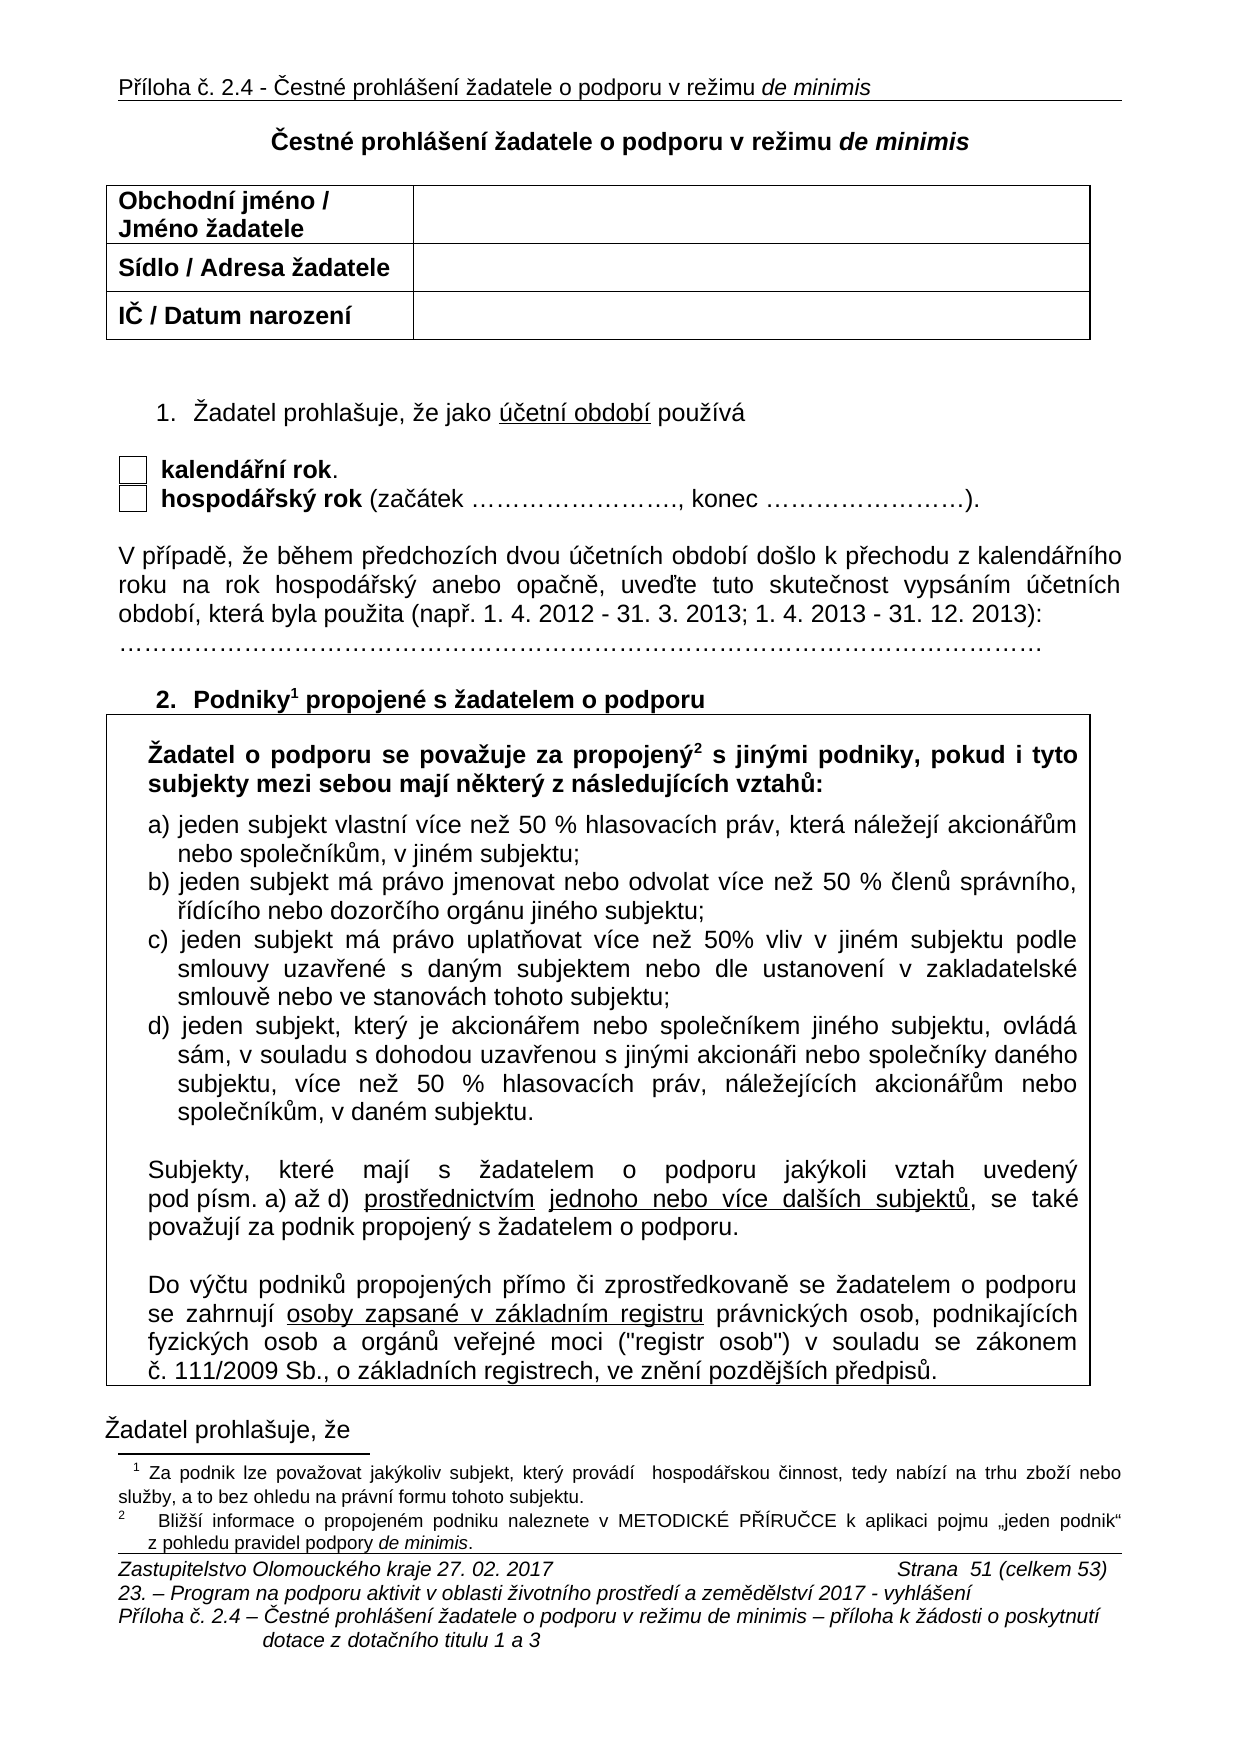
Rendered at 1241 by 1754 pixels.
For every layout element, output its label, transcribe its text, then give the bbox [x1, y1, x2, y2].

text hospodářský rok (začátek ……………………., konec ……………………). [118, 484, 1122, 513]
table_header Žadatel o podporu se považuje za propojený s jinými podniky, pokud i tyto subjekty mezi sebou mají některý z následujících vztahů: a) jeden subjekt vlastní více než 50 % hlasovacích práv, která náležejí akcionářům nebo společníkům, v jiném subjektu; b) jeden subjekt má právo jmenovat nebo odvolat více než 50 % členů správního, řídícího nebo dozorčího orgánu jiného subjektu; c) jeden subjekt má právo uplatňovat více než 50% vliv v jiném subjektu podle smlouvy uzavřené s daným subjektem nebo dle ustanovení v zakladatelské smlouvě nebo ve stanovách tohoto subjektu; d) jeden subjekt, který je akcionářem nebo společníkem jiného subjektu, ovládá sám, v souladu s dohodou uzavřenou s jinými akcionáři nebo společníky daného subjektu, více než 50 % hlasovacích práv, náležejících akcionářům nebo společníkům, v daném subjektu. Subjekty, které mají s žadatelem o podporu jakýkoli vztah uvedený pod písm. a) až d) prostřednictvím jednoho nebo více dalších subjektů, se také považují za podnik propojený s žadatelem o podporu. Do výčtu podniků propojených přímo či zprostředkovaně se žadatelem o podporu se zahrnují osoby zapsané v základním registru právnických osob, podnikajících fyzických osob a orgánů veřejné moci ("registr osob") v souladu se zákonem č. 111/2009 Sb., o základních registrech, ve znění pozdějších předpisů. [107, 715, 1089, 1385]
text V případě, že během předchozích dvou účetních období došlo k přechodu z kalendářního roku na rok hospodářský anebo opačně, uveďte tuto skutečnost vypsáním účetních období, která byla použita (např. 1. 4. 2012 - 31. 3. 2013; 1. 4. 2013 - 31. 12. 2013): [118, 541, 1122, 628]
table_header Obchodní jméno / Jméno žadatele [107, 186, 413, 243]
table_cell Sídlo / Adresa žadatele [107, 244, 413, 291]
table_cell [414, 244, 1089, 291]
text kalendářní rok. [118, 455, 1122, 484]
table_cell [414, 292, 1089, 339]
table_header [414, 186, 1089, 243]
list Žadatel prohlašuje, že [104, 1415, 1122, 1443]
list Žadatel prohlašuje, že jako účetní období používá [156, 398, 1122, 426]
list Podniky propojené s žadatelem o podporu [156, 685, 1122, 714]
text Čestné prohlášení žadatele o podporu v režimu de minimis [118, 127, 1122, 156]
text ………………………………………………………………………………………………… [118, 628, 1122, 656]
table_cell IČ / Datum narození [107, 292, 413, 339]
